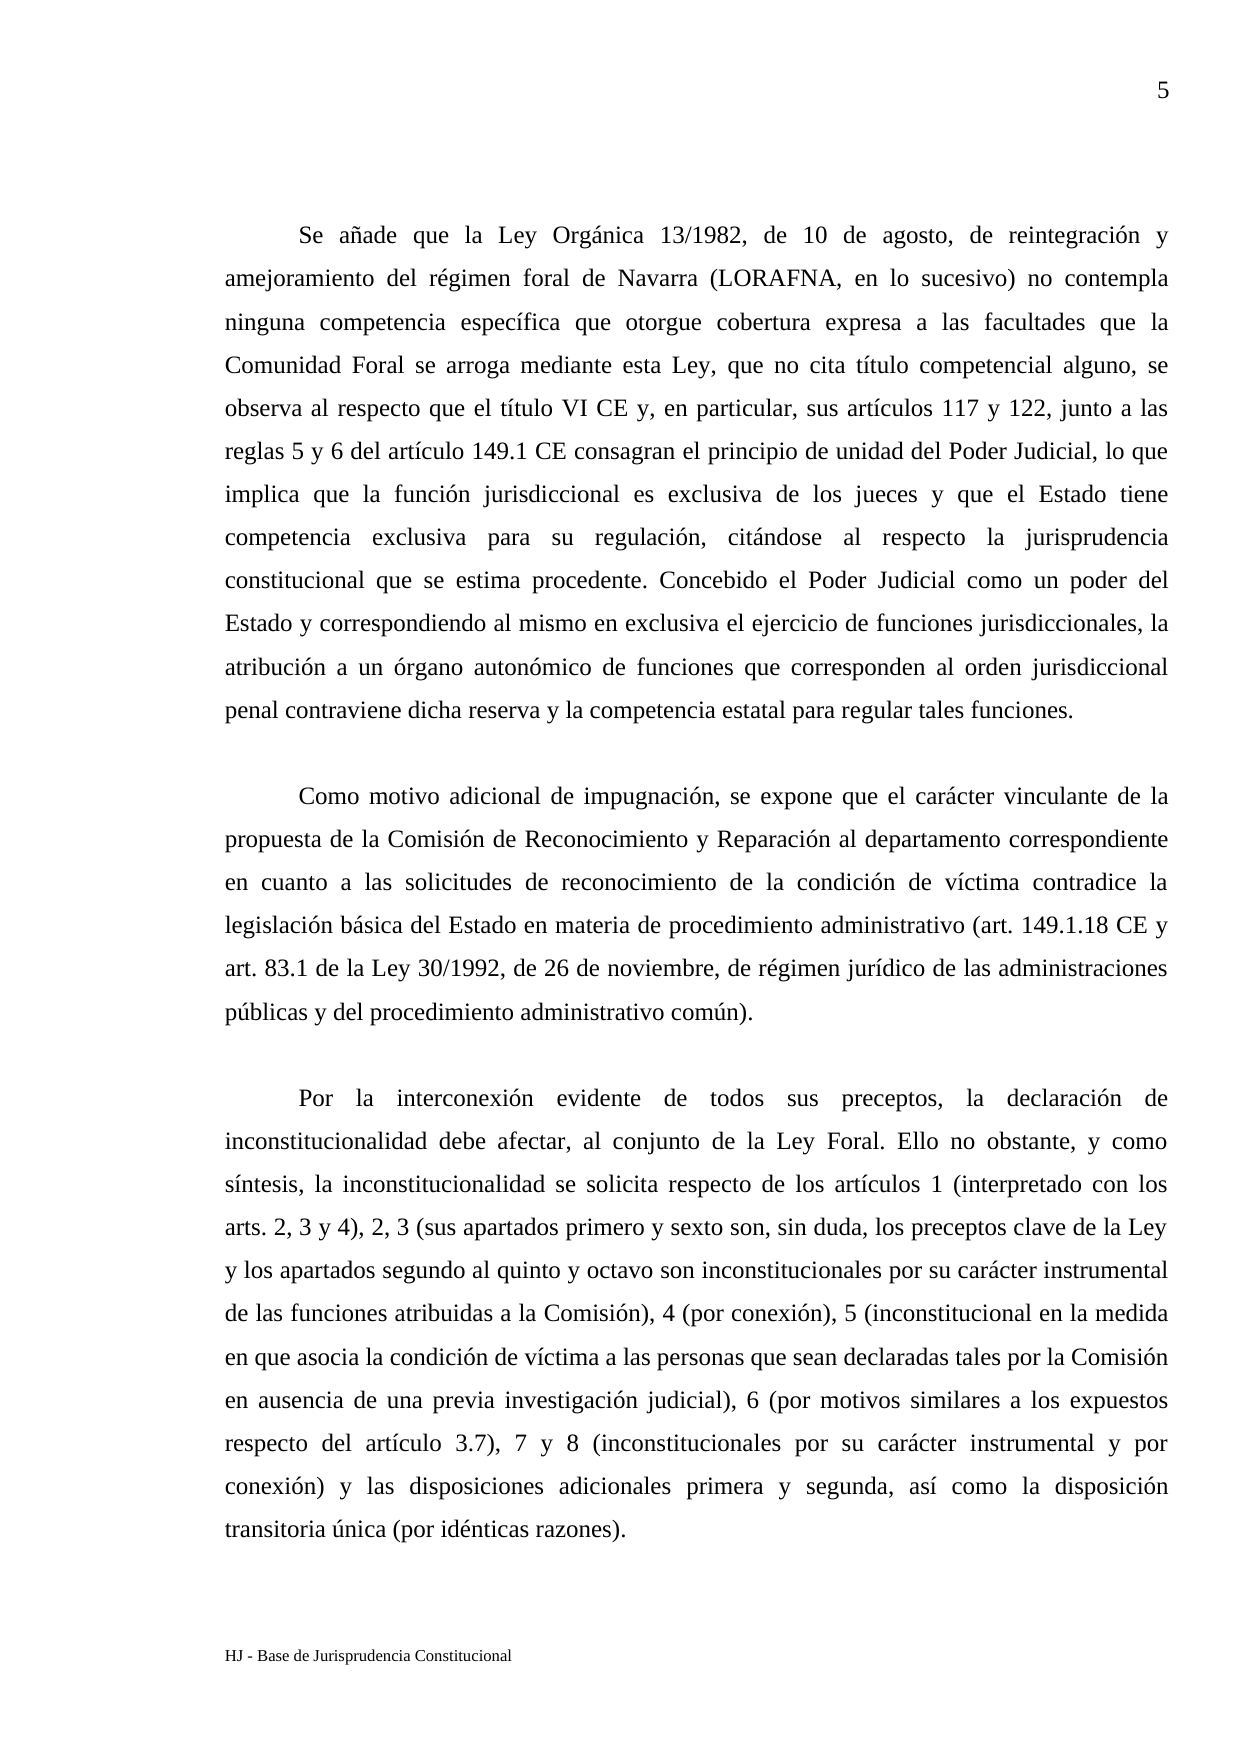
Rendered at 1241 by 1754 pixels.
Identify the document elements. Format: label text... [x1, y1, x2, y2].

text Como motivo adicional de impugnación, se expone que el carácter vinculante de la propuesta de la Comisión de Reconocimiento y Reparación al departamento correspondiente en cuanto a las solicitudes de reconocimiento de la condición de víctima contradice la legislación básica del Estado en materia de procedimiento administrativo (art. 149.1.18 CE y art. 83.1 de la Ley 30/1992, de 26 de noviembre, de régimen jurídico de las administraciones públicas y del procedimiento administrativo común). [224, 781, 1169, 1025]
text Se añade que la Ley Orgánica 13/1982, de 10 de agosto, de reintegración y amejoramiento del régimen foral de Navarra (LORAFNA, en lo sucesivo) no contempla ninguna competencia específica que otorgue cobertura expresa a las facultades que la Comunidad Foral se arroga mediante esta Ley, que no cita título competencial alguno, se observa al respecto que el título VI CE y, en particular, sus artículos 117 y 122, junto a las reglas 5 y 6 del artículo 149.1 CE consagran el principio de unidad del Poder Judicial, lo que implica que la función jurisdiccional es exclusiva de los jueces y que el Estado tiene competencia exclusiva para su regulación, citándose al respecto la jurisprudencia constitucional que se estima procedente. Concebido el Poder Judicial como un poder del Estado y correspondiendo al mismo en exclusiva el ejercicio de funciones jurisdiccionales, la atribución a un órgano autonómico de funciones que corresponden al orden jurisdiccional penal contraviene dicha reserva y la competencia estatal para regular tales funciones. [224, 220, 1169, 723]
text Por la interconexión evidente de todos sus preceptos, la declaración de inconstitucionalidad debe afectar, al conjunto de la Ley Foral. Ello no obstante, y como síntesis, la inconstitucionalidad se solicita respecto de los artículos 1 (interpretado con los arts. 2, 3 y 4), 2, 3 (sus apartados primero y sexto son, sin duda, los preceptos clave de la Ley y los apartados segundo al quinto y octavo son inconstitucionales por su carácter instrumental de las funciones atribuidas a la Comisión), 4 (por conexión), 5 (inconstitucional en la medida en que asocia la condición de víctima a las personas que sean declaradas tales por la Comisión en ausencia de una previa investigación judicial), 6 (por motivos similares a los expuestos respecto del artículo 3.7), 7 y 8 (inconstitucionales por su carácter instrumental y por conexión) y las disposiciones adicionales primera y segunda, así como la disposición transitoria única (por idénticas razones). [224, 1083, 1169, 1543]
